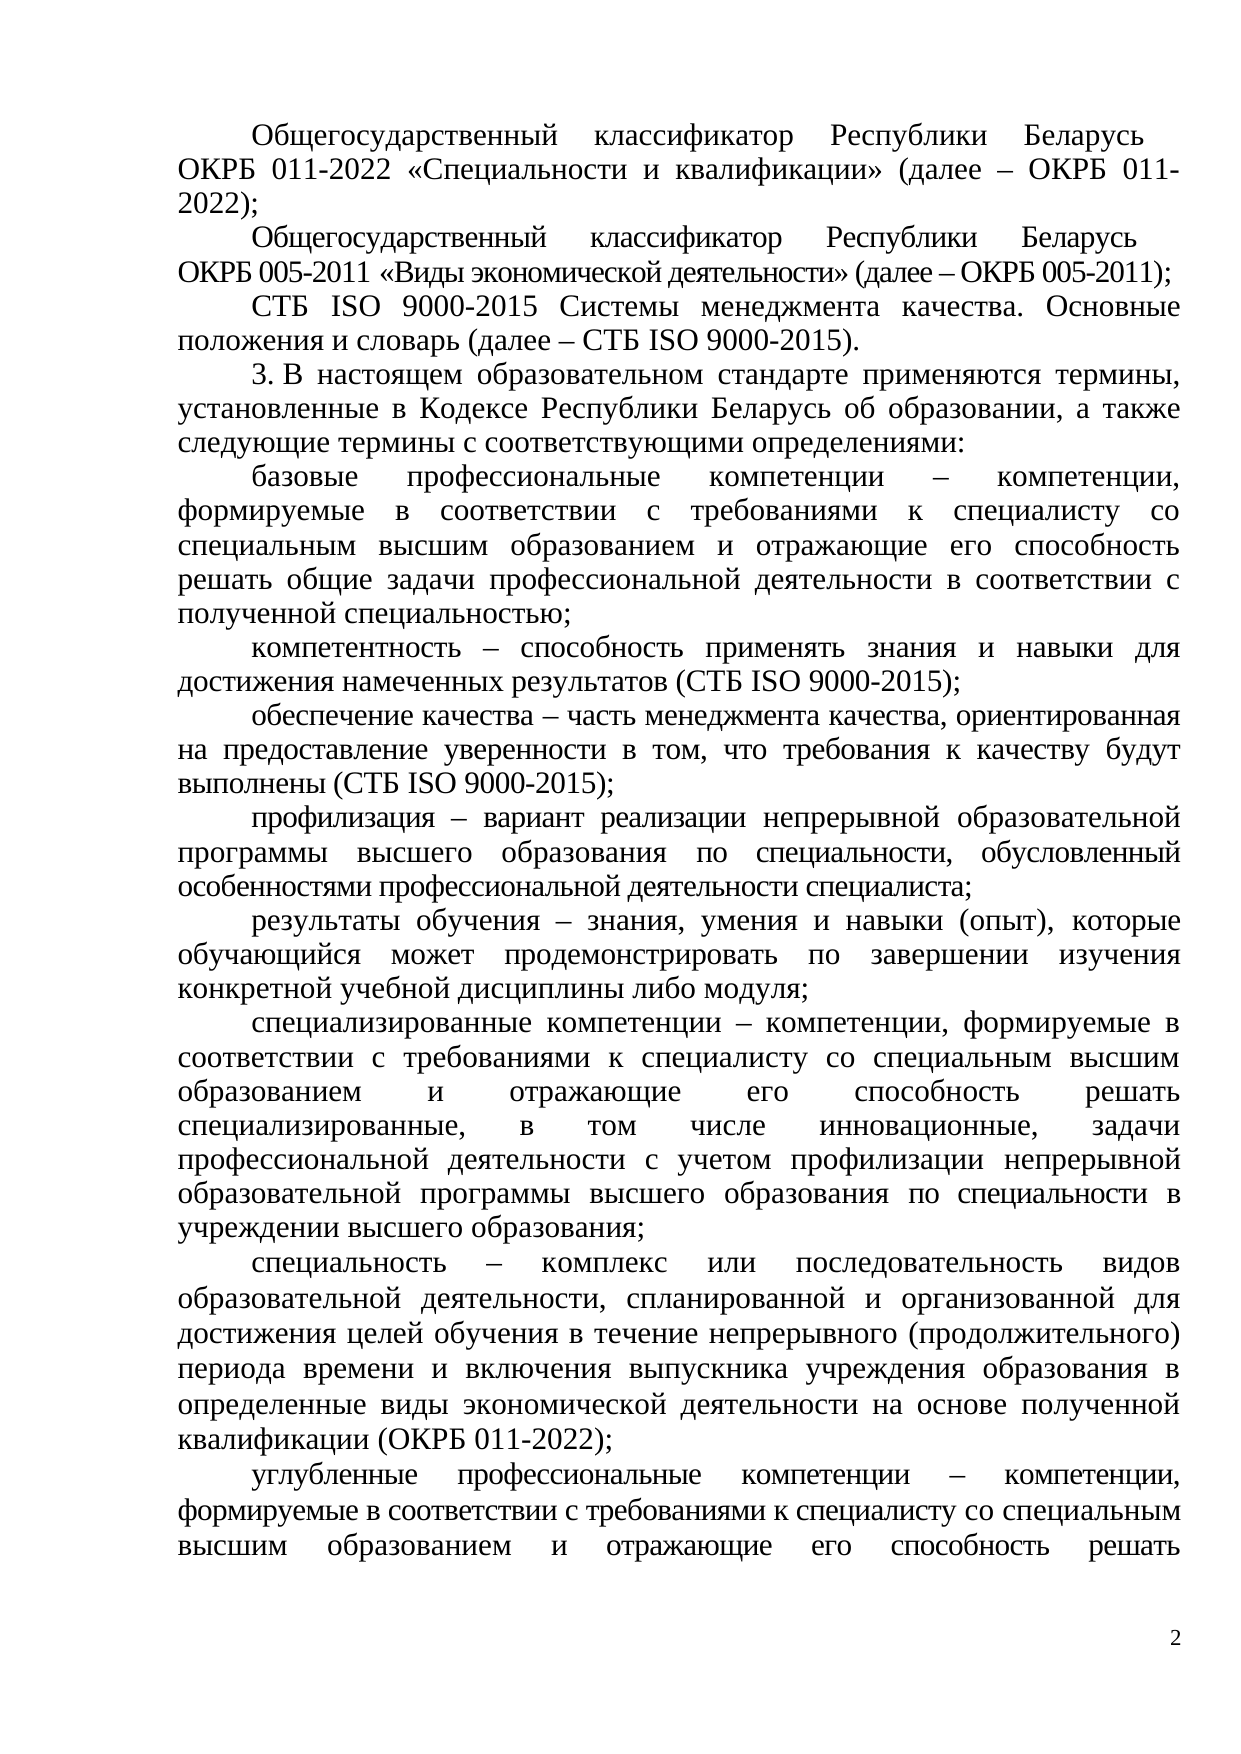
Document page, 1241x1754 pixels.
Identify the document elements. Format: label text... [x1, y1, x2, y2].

text результаты обучения – знания, умения и навыки (опыт), которые обучающийся может продемонстрировать по завершении изучения конкретной учебной дисциплины либо модуля; [177, 903, 1181, 1006]
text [177, 1456, 1181, 1562]
text базовые профессиональные компетенции – компетенции, формируемые в соответствии с требованиями к специалисту со специальным высшим образованием и отражающие его способность решать общие задачи профессиональной деятельности в соответствии с полученной специальностью; [177, 459, 1181, 630]
text компетентность – способность применять знания и навыки для достижения намеченных результатов (СТБ ISO 9000-2015); [177, 630, 1181, 698]
text 3. В настоящем образовательном стандарте применяются термины, установленные в Кодексе Республики Беларусь об образовании, а также следующие термины с соответствующими определениями: [177, 357, 1181, 459]
text обеспечение качества – часть менеджмента качества, ориентированная на предоставление уверенности в том, что требования к качеству будут выполнены (СТБ ISO 9000-2015); [177, 698, 1181, 801]
text специализированные компетенции – компетенции, формируемые в соответствии с требованиями к специалисту со специальным высшим образованием и отражающие его способность решать специализированные, в том числе инновационные, задачи профессиональной деятельности с учетом профилизации непрерывной образовательной программы высшего образования по специальности в учреждении высшего образования; [177, 1006, 1181, 1244]
text Общегосударственный классификатор Республики Беларусь ОКРБ 005-2011 «Виды экономической деятельности» (далее – ОКРБ 005-2011); [177, 221, 1181, 289]
text Общегосударственный классификатор Республики Беларусь ОКРБ 011-2022 «Специальности и квалификации» (далее – ОКРБ 011-2022); [177, 118, 1181, 221]
text СТБ ISO 9000-2015 Системы менеджмента качества. Основные положения и словарь (далее – СТБ ISО 9000-2015). [177, 289, 1181, 357]
text специальность – комплекс или последовательность видов образовательной деятельности, спланированной и организованной для достижения целей обучения в течение непрерывного (продолжительного) периода времени и включения выпускника учреждения образования в определенные виды экономической деятельности на основе полученной квалификации (ОКРБ 011-2022); [177, 1244, 1181, 1456]
text профилизация – вариант реализации непрерывной образовательной программы высшего образования по специальности, обусловленный особенностями профессиональной деятельности специалиста; [177, 801, 1181, 903]
